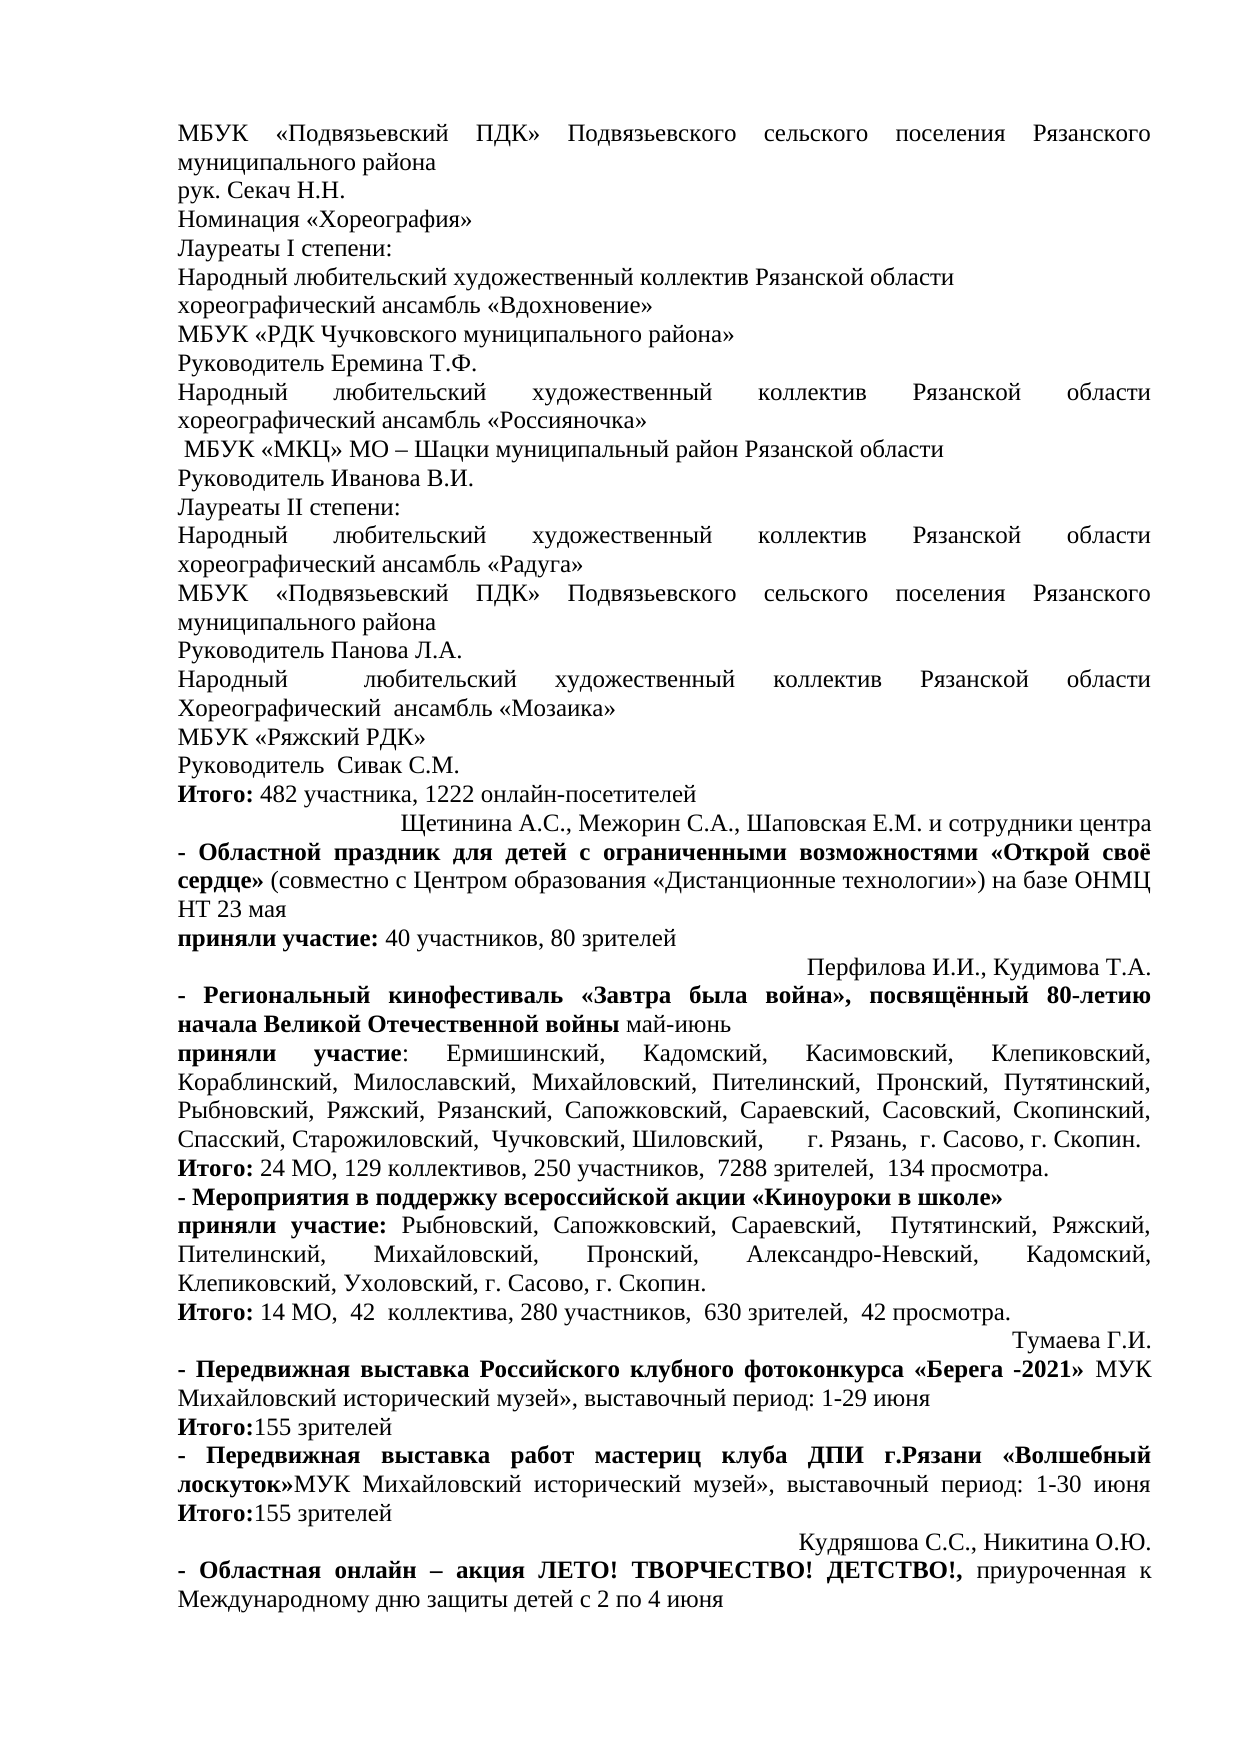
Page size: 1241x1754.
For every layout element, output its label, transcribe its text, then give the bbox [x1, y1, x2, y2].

text Народный любительский художественный коллектив Рязанской области хореографический ансамбль «Радуга» [177, 521, 1152, 578]
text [177, 262, 1152, 291]
text Кудряшова С.С., Никитина О.Ю. [177, 1527, 1152, 1556]
text Руководитель Еремина Т.Ф. [177, 348, 1152, 377]
text МБУК «Ряжский РДК» [177, 722, 1152, 751]
text Итого:155 зрителей [177, 1412, 1152, 1441]
text Перфилова И.И., Кудимова Т.А. [177, 952, 1152, 981]
text МБУК «Подвязьевский ПДК» Подвязьевского сельского поселения Рязанского муниципального района [177, 578, 1152, 636]
text хореографический ансамбль «Вдохновение» [177, 291, 1152, 319]
text Тумаева Г.И. [177, 1326, 1152, 1354]
text Руководитель Иванова В.И. [177, 463, 1152, 492]
text Итого: 482 участника, 1222 онлайн-посетителей [177, 779, 1152, 808]
text МБУК «Подвязьевский ПДК» Подвязьевского сельского поселения Рязанского муниципального района [177, 118, 1152, 176]
text Лауреаты I степени: [177, 233, 1152, 262]
text - Мероприятия в поддержку всероссийской акции «Киноуроки в школе» [177, 1182, 1152, 1211]
text - Передвижная выставка Российского клубного фотоконкурса «Берега -2021» МУК Михайловский исторический музей», выставочный период: 1-29 июня [177, 1354, 1152, 1412]
text приняли участие: 40 участников, 80 зрителей [177, 923, 1152, 952]
text приняли участие: Ермишинский, Кадомский, Касимовский, Клепиковский, Кораблинский, Милославский, Михайловский, Пителинский, Пронский, Путятинский, Рыбновский, Ряжский, Рязанский, Сапожковский, Сараевский, Сасовский, Скопинский, Спасский, Старожиловский, Чучковский, Шиловский, г. Рязань, г. Сасово, г. Скопин. [177, 1038, 1152, 1153]
text МБУК «МКЦ» МО – Шацки муниципальный район Рязанской области [177, 434, 1152, 463]
text Народный любительский художественный коллектив Рязанской области хореографический ансамбль «Россияночка» [177, 377, 1152, 434]
text - Областной праздник для детей с ограниченными возможностями «Открой своё сердце» (совместно с Центром образования «Дистанционные технологии») на базе ОНМЦ НТ 23 мая [177, 837, 1152, 923]
text Итого: 14 МО, 42 коллектива, 280 участников, 630 зрителей, 42 просмотра. [177, 1297, 1152, 1326]
text Руководитель Панова Л.А. [177, 636, 1152, 664]
text рук. Секач Н.Н. [177, 176, 1152, 204]
text - Областная онлайн – акция ЛЕТО! ТВОРЧЕСТВО! ДЕТСТВО!, приуроченная к Международному дню защиты детей с 2 по 4 июня [177, 1556, 1152, 1613]
text Щетинина А.С., Межорин С.А., Шаповская Е.М. и сотрудники центра [177, 808, 1152, 837]
text - Региональный кинофестиваль «Завтра была война», посвящённый 80-летию начала Великой Отечественной войны май-июнь [177, 981, 1152, 1038]
text - Передвижная выставка работ мастериц клуба ДПИ г.Рязани «Волшебный лоскуток»МУК Михайловский исторический музей», выставочный период: 1-30 июня Итого:155 зрителей [177, 1441, 1152, 1527]
text приняли участие: Рыбновский, Сапожковский, Сараевский, Путятинский, Ряжский, Пителинский, Михайловский, Пронский, Александро-Невский, Кадомский, Клепиковский, Ухоловский, г. Сасово, г. Скопин. [177, 1211, 1152, 1297]
text Руководитель Сивак С.М. [177, 751, 1152, 779]
text Итого: 24 МО, 129 коллективов, 250 участников, 7288 зрителей, 134 просмотра. [177, 1153, 1152, 1182]
text МБУК «РДК Чучковского муниципального района» [177, 319, 1152, 348]
text Лауреаты II степени: [177, 492, 1152, 521]
text Народный любительский художественный коллектив Рязанской области Хореографический ансамбль «Мозаика» [177, 664, 1152, 722]
text Номинация «Хореография» [177, 204, 1152, 233]
